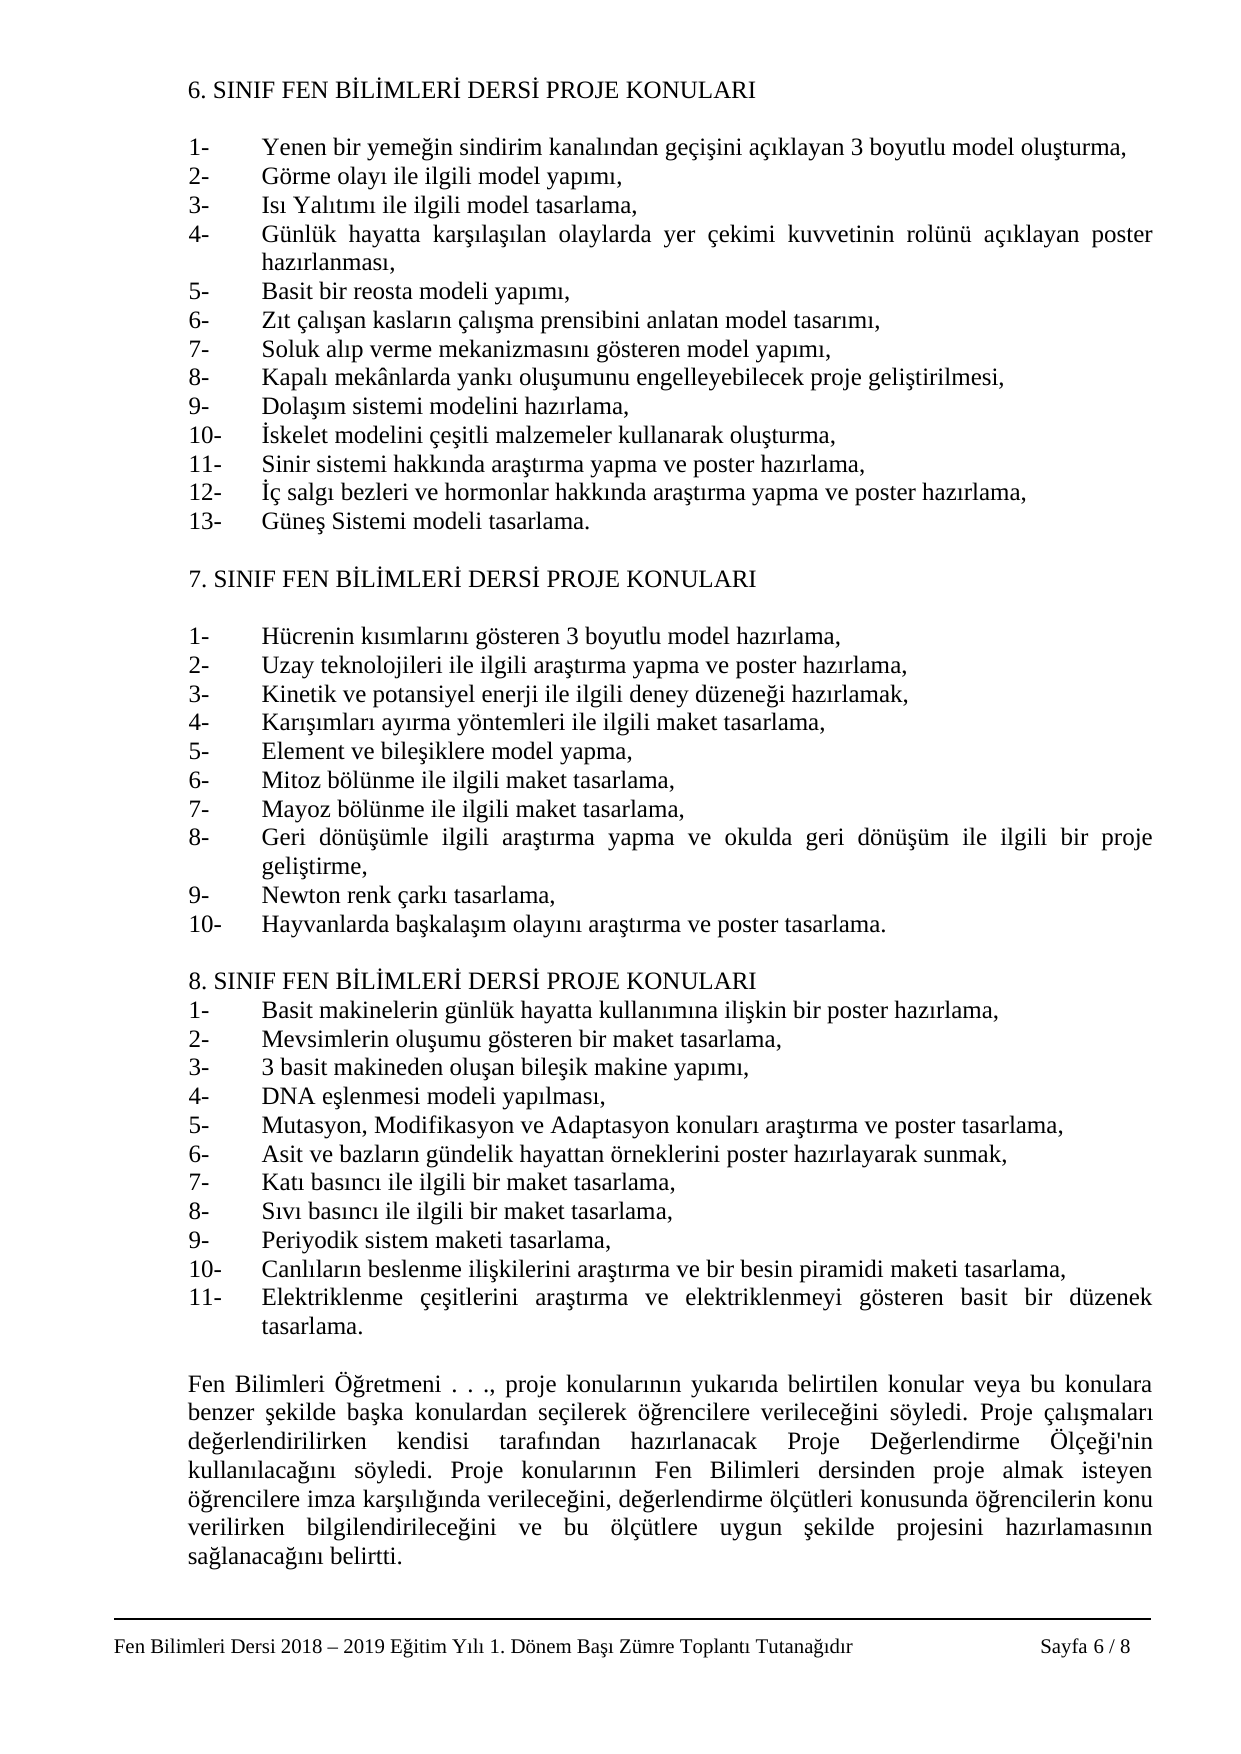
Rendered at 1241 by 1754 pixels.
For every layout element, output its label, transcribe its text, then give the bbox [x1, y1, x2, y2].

text 3- Kinetik ve potansiyel enerji ile ilgili deney düzeneği hazırlamak, [188, 679, 1153, 707]
text Fen Bilimleri Öğretmeni . . ., proje konularının yukarıda belirtilen konular veya bu konulara benzer şekilde başka konulardan seçilerek öğrencilere verileceğini söyledi. Proje çalışmaları değerlendirilirken kendisi tarafından hazırlanacak Proje Değerlendirme Ölçeği'nin kullanılacağını söyledi. Proje konularının Fen Bilimleri dersinden proje almak isteyen öğrencilere imza karşılığında verileceğini, değerlendirme ölçütleri konusunda öğrencilerin konu verilirken bilgilendirileceğini ve bu ölçütlere uygun şekilde projesini hazırlamasının sağlanacağını belirtti. [188, 1369, 1153, 1570]
text 5- Element ve bileşiklere model yapma, [188, 736, 1153, 765]
text 6- Asit ve bazların gündelik hayattan örneklerini poster hazırlayarak sunmak, [188, 1139, 1153, 1167]
text 1- Yenen bir yemeğin sindirim kanalından geçişini açıklayan 3 boyutlu model oluşturma, [188, 132, 1153, 161]
text 8- Sıvı basıncı ile ilgili bir maket tasarlama, [188, 1196, 1153, 1225]
text 8. SINIF FEN BİLİMLERİ DERSİ PROJE KONULARI [188, 966, 1153, 995]
text 3- Isı Yalıtımı ile ilgili model tasarlama, [188, 190, 1153, 219]
text 6- Zıt çalışan kasların çalışma prensibini anlatan model tasarımı, [188, 305, 1153, 334]
text 2- Görme olayı ile ilgili model yapımı, [188, 161, 1153, 190]
text 9- Periyodik sistem maketi tasarlama, [188, 1225, 1153, 1254]
text 8- Kapalı mekânlarda yankı oluşumunu engelleyebilecek proje geliştirilmesi, [188, 362, 1153, 391]
text 6. SINIF FEN BİLİMLERİ DERSİ PROJE KONULARI [114, 75, 1153, 104]
text 5- Mutasyon, Modifikasyon ve Adaptasyon konuları araştırma ve poster tasarlama, [188, 1110, 1153, 1139]
text 10- Hayvanlarda başkalaşım olayını araştırma ve poster tasarlama. [188, 909, 1153, 937]
text 7- Soluk alıp verme mekanizmasını gösteren model yapımı, [188, 334, 1153, 362]
text 4- Günlük hayatta karşılaşılan olaylarda yer çekimi kuvvetinin rolünü açıklayan poster hazırlanması, [188, 219, 1153, 276]
text 4- DNA eşlenmesi modeli yapılması, [188, 1081, 1153, 1110]
text 1- Basit makinelerin günlük hayatta kullanımına ilişkin bir poster hazırlama, [188, 995, 1153, 1024]
text 10- Canlıların beslenme ilişkilerini araştırma ve bir besin piramidi maketi tasarlama, [188, 1254, 1153, 1282]
text 12- İç salgı bezleri ve hormonlar hakkında araştırma yapma ve poster hazırlama, [188, 477, 1153, 506]
text 2- Uzay teknolojileri ile ilgili araştırma yapma ve poster hazırlama, [188, 650, 1153, 679]
text 4- Karışımları ayırma yöntemleri ile ilgili maket tasarlama, [188, 707, 1153, 736]
text 7- Mayoz bölünme ile ilgili maket tasarlama, [188, 794, 1153, 822]
text 9- Dolaşım sistemi modelini hazırlama, [188, 391, 1153, 420]
text 7- Katı basıncı ile ilgili bir maket tasarlama, [188, 1167, 1153, 1196]
text 3- 3 basit makineden oluşan bileşik makine yapımı, [188, 1052, 1153, 1081]
text 8- Geri dönüşümle ilgili araştırma yapma ve okulda geri dönüşüm ile ilgili bir proje geliştirme, [188, 822, 1153, 880]
text 7. SINIF FEN BİLİMLERİ DERSİ PROJE KONULARI [188, 564, 1153, 592]
text 13- Güneş Sistemi modeli tasarlama. [188, 506, 1153, 535]
text 6- Mitoz bölünme ile ilgili maket tasarlama, [188, 765, 1153, 794]
text 2- Mevsimlerin oluşumu gösteren bir maket tasarlama, [188, 1024, 1153, 1052]
text 11- Elektriklenme çeşitlerini araştırma ve elektriklenmeyi gösteren basit bir düzenek tasarlama. [188, 1282, 1153, 1340]
text 5- Basit bir reosta modeli yapımı, [188, 276, 1153, 305]
text 10- İskelet modelini çeşitli malzemeler kullanarak oluşturma, [188, 420, 1153, 449]
text 11- Sinir sistemi hakkında araştırma yapma ve poster hazırlama, [188, 449, 1153, 477]
text 1- Hücrenin kısımlarını gösteren 3 boyutlu model hazırlama, [188, 621, 1153, 650]
text 9- Newton renk çarkı tasarlama, [188, 880, 1153, 909]
